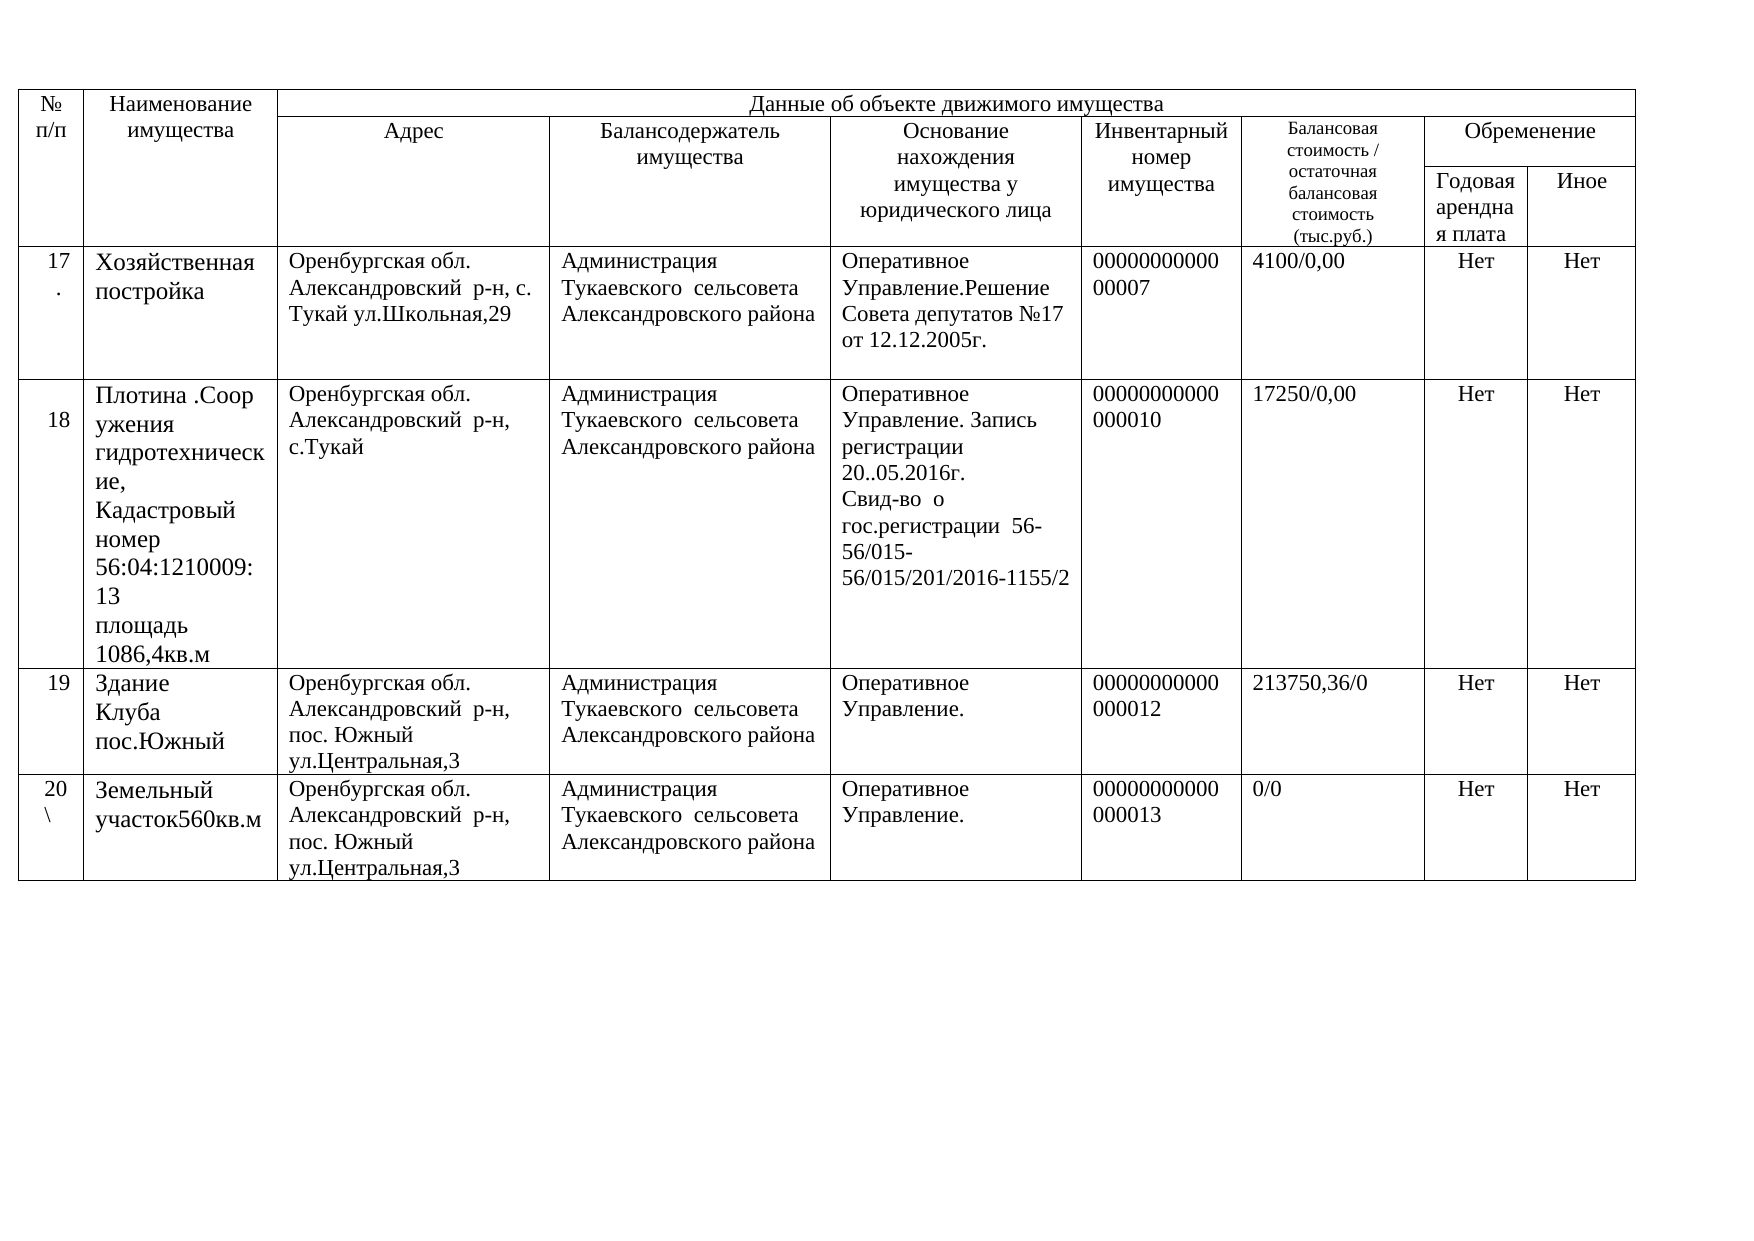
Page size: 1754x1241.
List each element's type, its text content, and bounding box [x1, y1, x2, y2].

table_cell Здание Клуба пос.Южный [84, 669, 277, 774]
table_cell Балансодержатель имущества [550, 117, 830, 246]
table_cell Нет [1425, 247, 1527, 379]
table_cell 20\ [19, 775, 83, 880]
table_header Данные об объекте движимого имущества [278, 90, 1635, 116]
table_cell Иное [1528, 167, 1635, 246]
table_cell 00000000000000013 [1082, 775, 1241, 880]
table_cell 17250/0,00 [1242, 380, 1424, 667]
table_cell Оренбургская обл. Александровский р-н, пос. Южный ул.Центральная,3 [278, 669, 549, 774]
table_cell Оперативное Управление. Запись регистрации 20..05.2016г. Свид-во о гос.регистрации 56-56/015-56/015/201/2016-1155/2 [831, 380, 1081, 667]
table_cell Администрация Тукаевского сельсовета Александровского района [550, 380, 830, 667]
table_cell Плотина .Сооружения гидротехнические, Кадастровый номер 56:04:1210009: 13 площадь 1086,4кв.м [84, 380, 277, 667]
table_cell Администрация Тукаевского сельсовета Александровского района [550, 775, 830, 880]
table_cell Адрес [278, 117, 549, 246]
table_cell Нет [1425, 669, 1527, 774]
table_cell Оренбургская обл. Александровский р-н, пос. Южный ул.Центральная,3 [278, 775, 549, 880]
table_cell 00000000000000012 [1082, 669, 1241, 774]
table_cell Инвентарный номер имущества [1082, 117, 1241, 246]
table_header № п/п [19, 90, 83, 246]
table_cell Хозяйственная постройка [84, 247, 277, 379]
table_cell Оперативное Управление.Решение Совета депутатов №17 от 12.12.2005г. [831, 247, 1081, 379]
table_cell Администрация Тукаевского сельсовета Александровского района [550, 669, 830, 774]
table_cell Администрация Тукаевского сельсовета Александровского района [550, 247, 830, 379]
table_cell 19 [19, 669, 83, 774]
table_cell 4100/0,00 [1242, 247, 1424, 379]
table_cell Нет [1528, 775, 1635, 880]
table_cell 17. [19, 247, 83, 379]
table_cell Нет [1425, 380, 1527, 667]
table_cell Оперативное Управление. [831, 775, 1081, 880]
table_cell Основание нахождения имущества у юридического лица [831, 117, 1081, 246]
table_cell Нет [1528, 380, 1635, 667]
table_cell Оренбургская обл. Александровский р-н, с.Тукай [278, 380, 549, 667]
table_cell Земельный участок560кв.м [84, 775, 277, 880]
table_cell Оперативное Управление. [831, 669, 1081, 774]
table_cell 213750,36/0 [1242, 669, 1424, 774]
table_cell 0/0 [1242, 775, 1424, 880]
table_cell Нет [1528, 669, 1635, 774]
table_cell Нет [1425, 775, 1527, 880]
table_header Наименование имущества [84, 90, 277, 246]
table_cell Обременение [1425, 117, 1635, 166]
table_cell 18 [19, 380, 83, 667]
table_cell Годовая арендная плата [1425, 167, 1527, 246]
table_cell 0000000000000007 [1082, 247, 1241, 379]
table_cell Нет [1528, 247, 1635, 379]
table_cell Балансовая стоимость / остаточная балансовая стоимость (тыс.руб.) [1242, 117, 1424, 246]
table_cell Оренбургская обл. Александровский р-н, с. Тукай ул.Школьная,29 [278, 247, 549, 379]
table_cell 00000000000000010 [1082, 380, 1241, 667]
